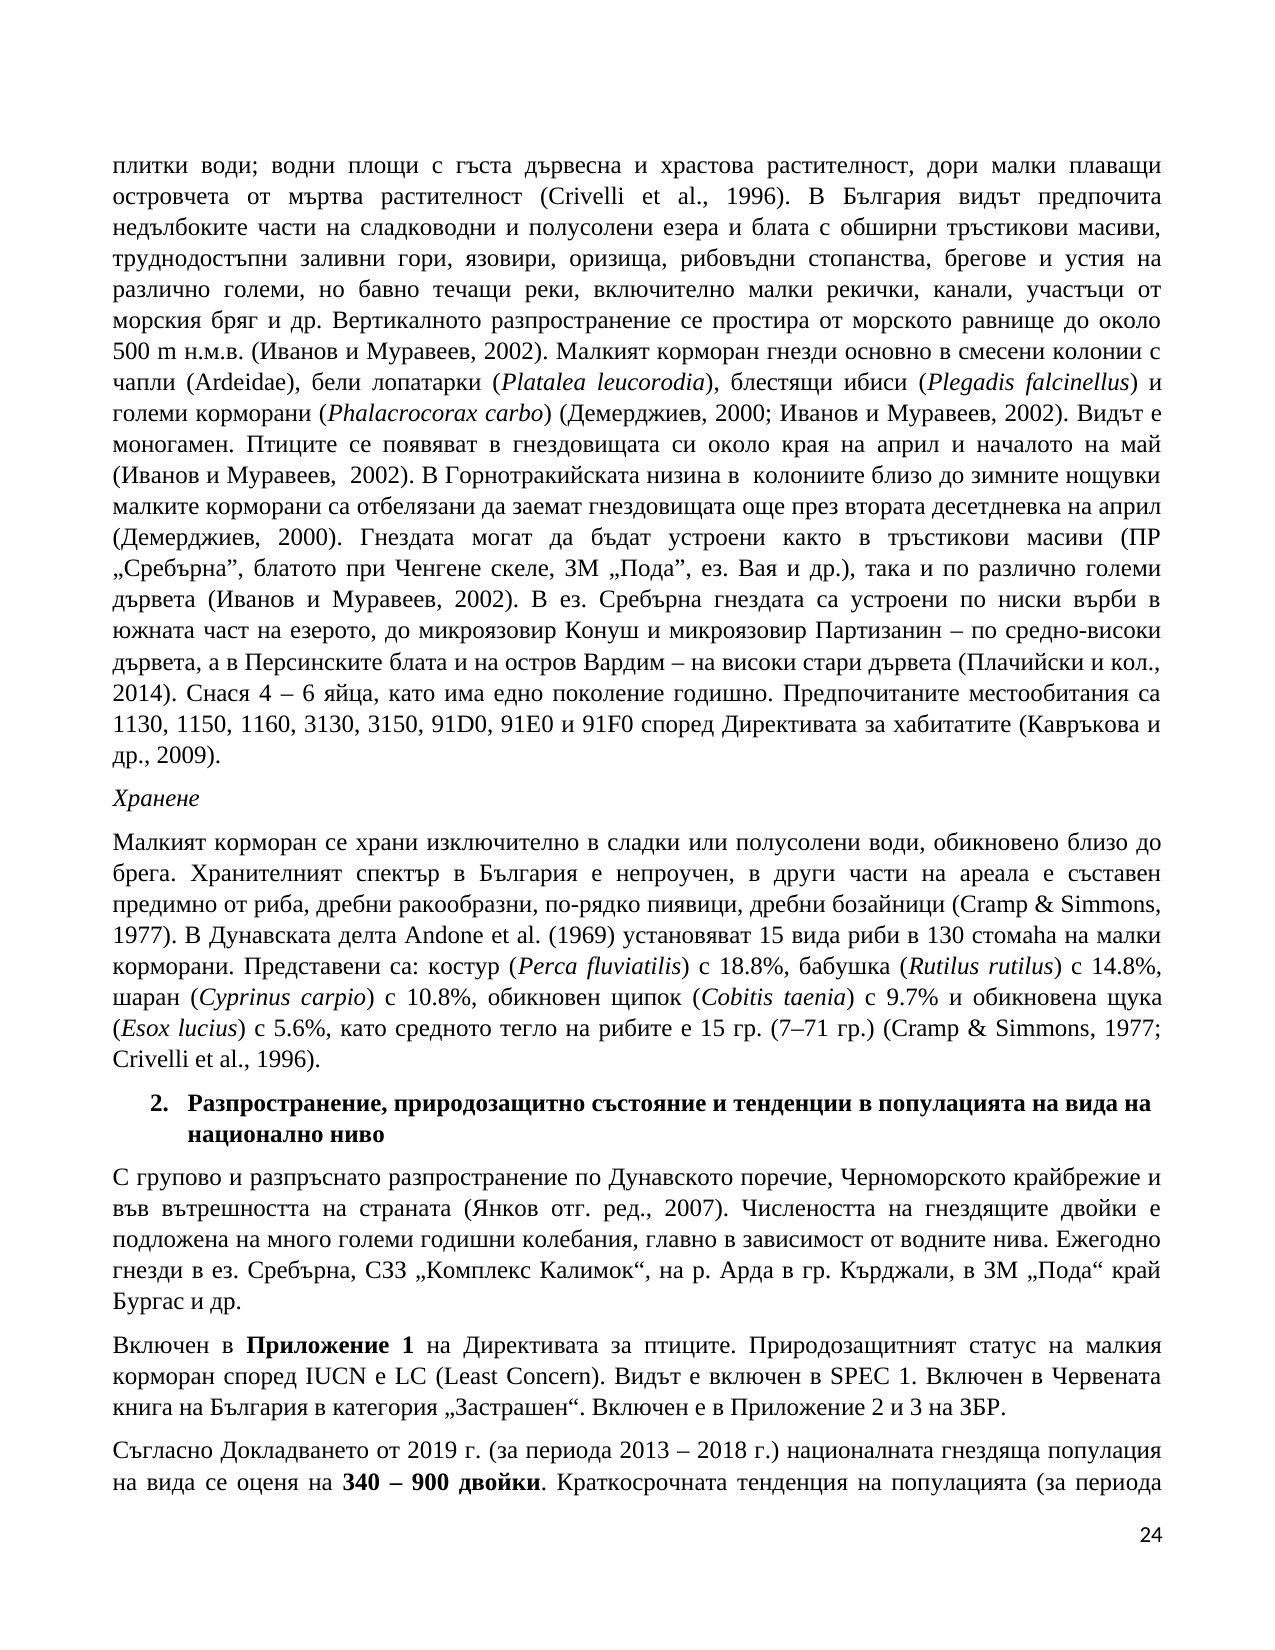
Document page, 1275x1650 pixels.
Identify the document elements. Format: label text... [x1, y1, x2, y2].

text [112, 1436, 1162, 1495]
text Включен в Приложение 1 на Директивата за птиците. Природозащитният статус на малкия корморан според IUCN е LC (Least Concern). Видът е включен в SPEC 1. Включен в Червената книга на България в категория „Застрашен“. Включен е в Приложение 2 и 3 на ЗБР. [112, 1330, 1162, 1421]
text Хранене [112, 783, 1162, 812]
text С групово и разпръснато разпространение по Дунавското поречие, Черноморското крайбрежие и във вътрешността на страната (Янков отг. ред., 2007). Числеността на гнездящите двойки е подложена на много големи годишни колебания, главно в зависимост от водните нива. Ежегодно гнезди в ез. Сребърна, СЗЗ „Комплекс Калимок“, на р. Арда в гр. Кърджали, в ЗМ „Пода“ край Бургас и др. [112, 1162, 1162, 1315]
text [112, 150, 1162, 768]
text Малкият корморан се храни изключително в сладки или полусолени води, обикновено близо до брега. Хранителният спектър в България е непроучен, в други части на ареала е съставен предимно от риба, дребни ракообразни, по-рядко пиявици, дребни бозайници (Cramp & Simmons, 1977). В Дунавската делта Andone et al. (1969) установяват 15 вида риби в 130 стомаha на малки корморани. Представени са: костур (Perca fluviatilis) с 18.8%, бабушка (Rutilus rutilus) с 14.8%, шаран (Cyprinus carpio) с 10.8%, обикновен щипок (Cobitis taenia) с 9.7% и обикновена щука (Esox lucius) с 5.6%, като средното тегло на рибите е 15 гр. (7–71 гр.) (Cramp & Simmons, 1977; Crivelli et al., 1996). [112, 827, 1162, 1073]
list Разпространение, природозащитно състояние и тенденции в популацията на вида на национално ниво [150, 1088, 1162, 1147]
